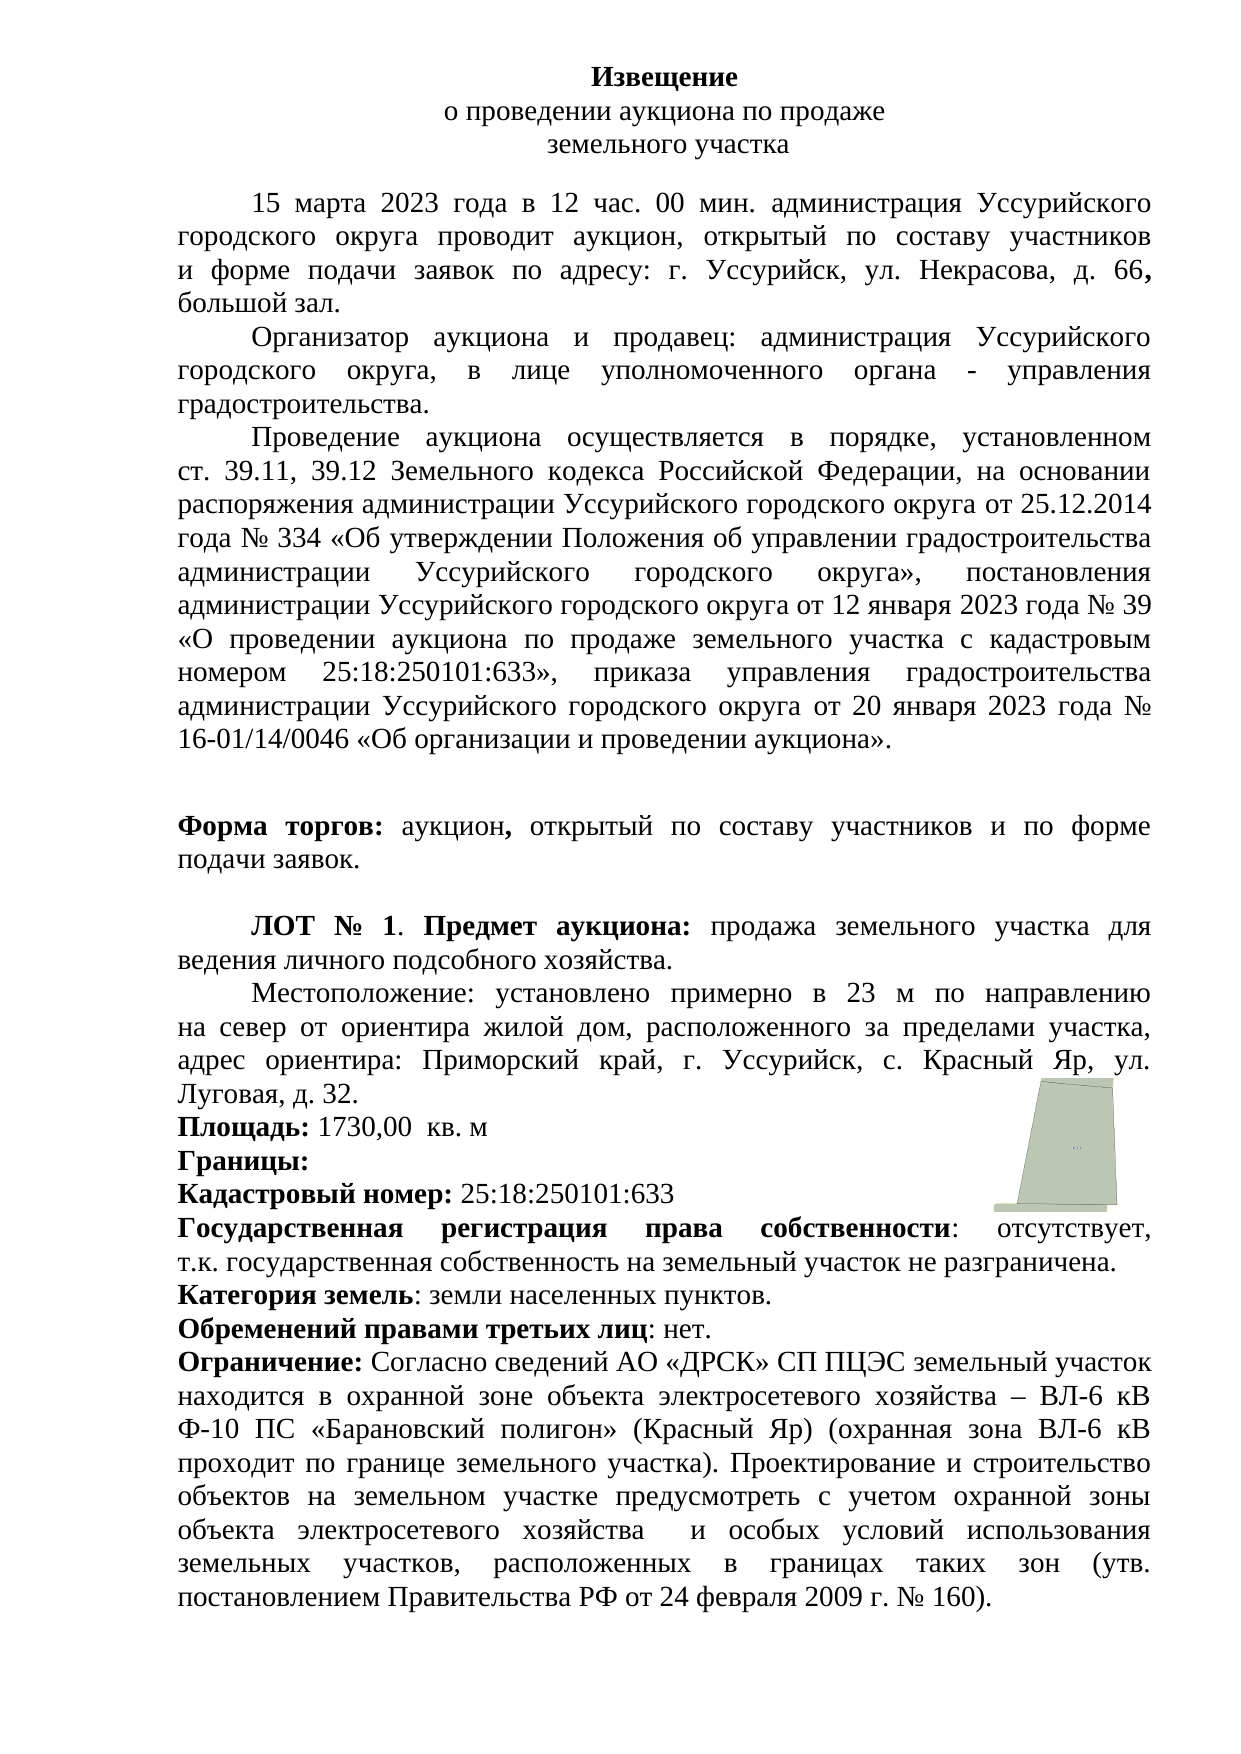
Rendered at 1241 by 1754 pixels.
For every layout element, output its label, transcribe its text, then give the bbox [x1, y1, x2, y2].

text Местоположение: установлено примерно в 23 м по направлению на север от ориентира жилой дом, расположенного за пределами участка, адрес ориентира: Приморский край, г. Уссурийск, с. Красный Яр, ул. Луговая, д. 32. [177, 975, 1152, 1109]
text Категория земель: земли населенных пунктов. [177, 1277, 1152, 1311]
text Площадь: 1730,00 кв. м [177, 1109, 1152, 1143]
text Организатор аукциона и продавец: администрация Уссурийского городского округа, в лице уполномоченного органа - управления градостроительства. [177, 319, 1152, 419]
text Кадастровый номер: 25:18:250101:633 [177, 1177, 1152, 1210]
text Проведение аукциона осуществляется в порядке, установленном ст. 39.11, 39.12 Земельного кодекса Российской Федерации, на основании распоряжения администрации Уссурийского городского округа от 25.12.2014 года № 334 «Об утверждении Положения об управлении градостроительства администрации Уссурийского городского округа», постановления администрации Уссурийского городского округа от 12 января 2023 года № 39 «О проведении аукциона по продаже земельного участка с кадастровым номером 25:18:250101:633», приказа управления градостроительства администрации Уссурийского городского округа от 20 января 2023 года № 16-01/14/0046 «Об организации и проведении аукциона». [177, 419, 1152, 755]
text Государственная регистрация права собственности: отсутствует, т.к. государственная собственность на земельный участок не разграничена. [177, 1210, 1152, 1277]
text 15 марта 2023 года в 12 час. 00 мин. администрация Уссурийского городского округа проводит аукцион, открытый по составу участников и форме подачи заявок по адресу: г. Уссурийск, ул. Некрасова, д. 66, большой зал. [177, 185, 1152, 319]
text Обременений правами третьих лиц: нет. [177, 1311, 1152, 1344]
text Ограничение: Согласно сведений АО «ДРСК» СП ПЦЭС земельный участок находится в охранной зоне объекта электросетевого хозяйства – ВЛ-6 кВ Ф-10 ПС «Барановский полигон» (Красный Яр) (охранная зона ВЛ-6 кВ проходит по границе земельного участка). Проектирование и строительство объектов на земельном участке предусмотреть с учетом охранной зоны объекта электросетевого хозяйства и особых условий использования земельных участков, расположенных в границах таких зон (утв. постановлением Правительства РФ от 24 февраля 2009 г. № 160). [177, 1344, 1152, 1613]
text ЛОТ № 1. Предмет аукциона: продажа земельного участка для ведения личного подсобного хозяйства. [177, 908, 1152, 975]
text Границы: [177, 1143, 1152, 1177]
text о проведении аукциона по продаже [177, 93, 1152, 126]
text Извещение [177, 59, 1152, 93]
text Форма торгов: аукцион, открытый по составу участников и по форме подачи заявок. [177, 808, 1152, 875]
text земельного участка [177, 126, 1152, 160]
